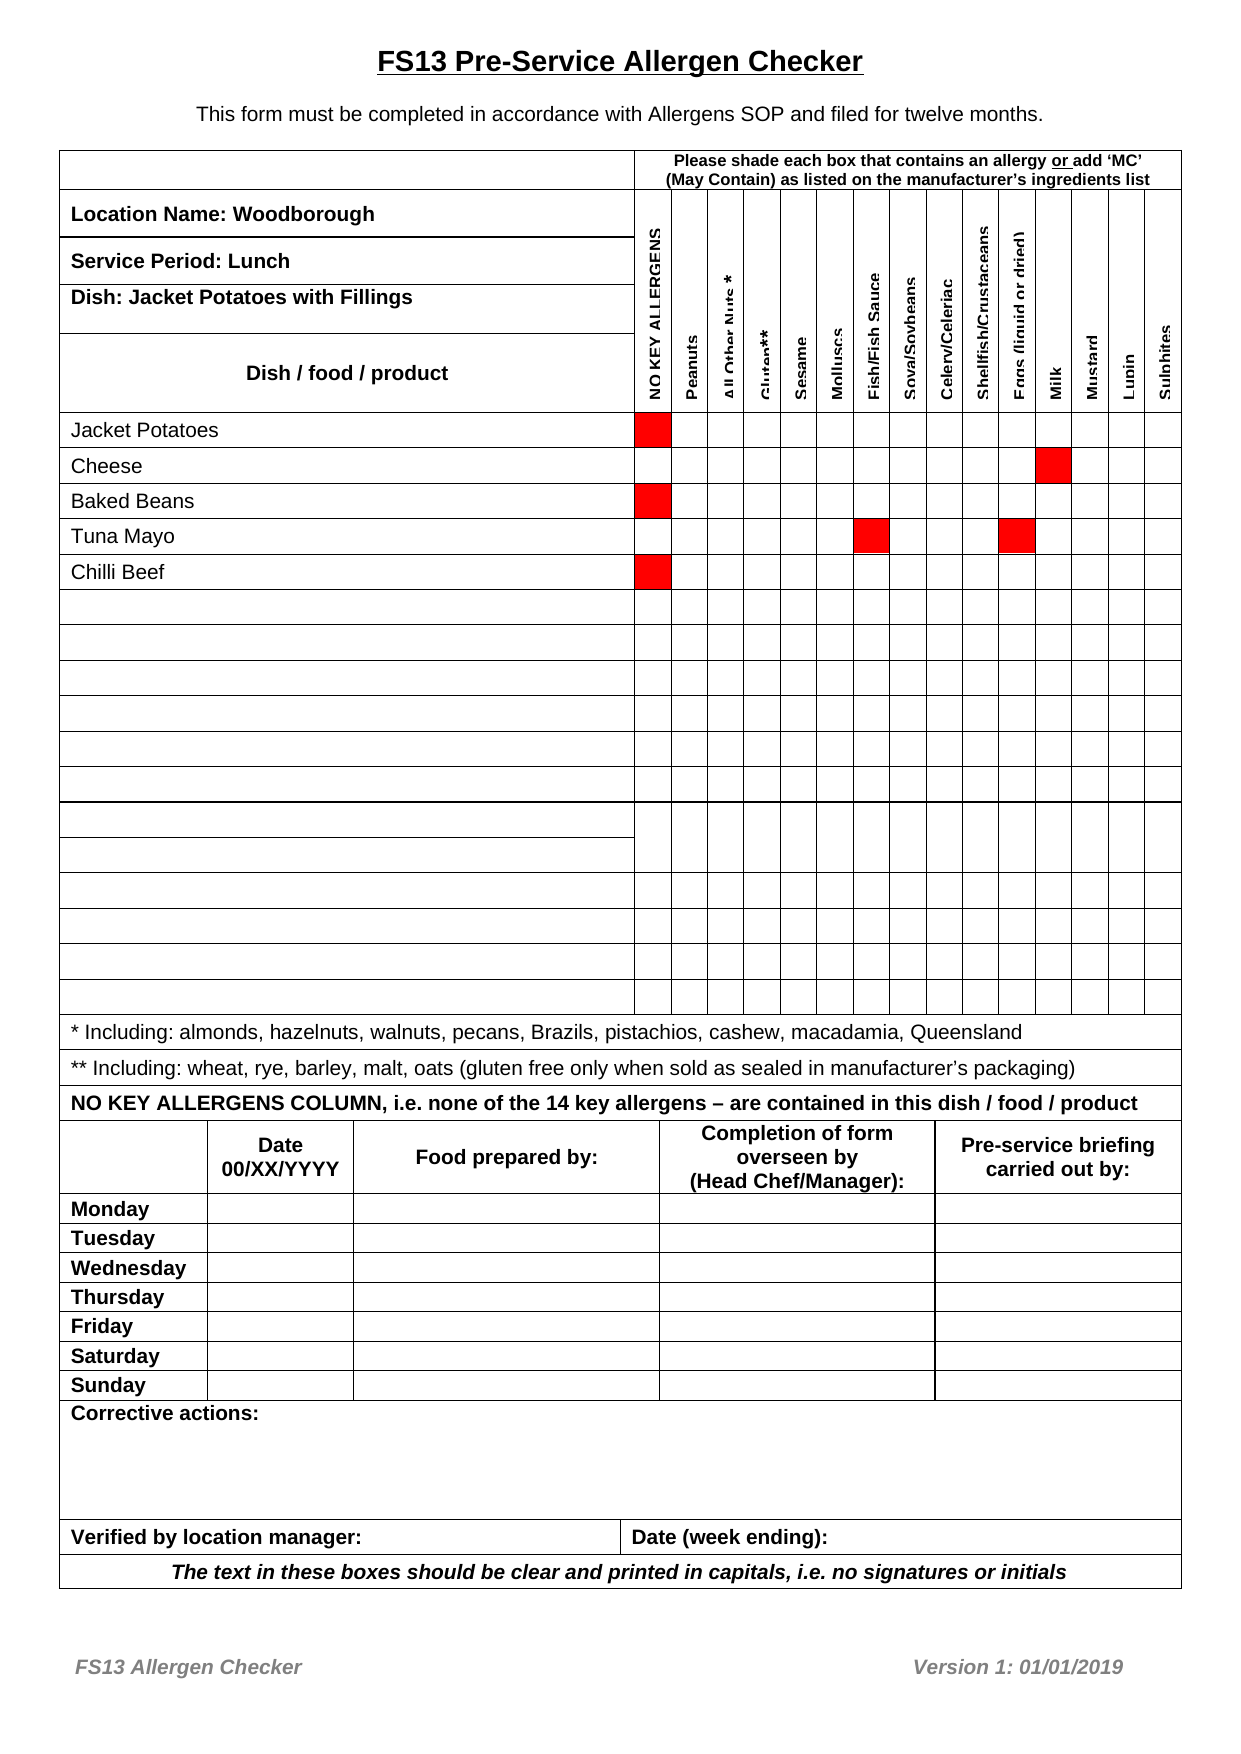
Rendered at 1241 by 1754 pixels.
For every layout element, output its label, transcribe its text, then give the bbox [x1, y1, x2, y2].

table_cell [744, 590, 780, 624]
table_cell [999, 696, 1035, 731]
table_cell [672, 909, 707, 943]
table_cell [1036, 413, 1071, 447]
table_cell [854, 909, 889, 943]
table_cell [854, 696, 889, 731]
table_cell [744, 625, 780, 660]
table_cell Milk [1036, 190, 1071, 412]
table_cell [1072, 484, 1108, 518]
table_cell [999, 909, 1035, 943]
table_cell [1109, 696, 1144, 731]
table_cell [1036, 732, 1071, 766]
table_cell [781, 732, 816, 766]
table_cell [660, 1283, 934, 1311]
table_cell [672, 661, 707, 695]
table_cell [635, 484, 671, 518]
table_cell [854, 555, 889, 589]
table_header Please shade each box that contains an allergy or add ‘MC’ (May Contain) as listed on the manufacturer’s ingredients list [635, 151, 1181, 189]
table_cell [660, 1371, 934, 1399]
table_cell [927, 803, 962, 837]
table_cell [1145, 448, 1181, 483]
table_cell [672, 413, 707, 447]
table_cell [963, 944, 998, 978]
table_cell [927, 909, 962, 943]
table_cell [1072, 555, 1108, 589]
table_cell [635, 944, 671, 978]
table_cell [672, 767, 707, 801]
table_cell [999, 590, 1035, 624]
table_cell [963, 696, 998, 731]
table_cell [1072, 732, 1108, 766]
table_cell [708, 767, 743, 801]
table_cell [890, 625, 926, 660]
table_cell Corrective actions: [60, 1401, 1181, 1519]
table_cell [1109, 873, 1144, 908]
table_cell [354, 1253, 659, 1282]
table_cell [1036, 837, 1071, 872]
table_cell [1036, 767, 1071, 801]
table_cell [999, 519, 1035, 553]
table_cell [1072, 625, 1108, 660]
table_cell [744, 732, 780, 766]
table_cell [1072, 696, 1108, 731]
table_cell [208, 1312, 353, 1341]
table_cell [672, 873, 707, 908]
table_cell [936, 1371, 1181, 1399]
table_cell [60, 980, 634, 1014]
table_cell [635, 909, 671, 943]
table_cell [660, 1342, 934, 1370]
table_cell [854, 873, 889, 908]
table_cell [1145, 555, 1181, 589]
table_cell [963, 873, 998, 908]
table_cell [781, 909, 816, 943]
table_cell [1072, 413, 1108, 447]
table_cell [354, 1342, 659, 1370]
table_cell Celery/Celeriac [927, 190, 962, 412]
table_cell [817, 909, 853, 943]
table_cell [1145, 661, 1181, 695]
table_cell [60, 1121, 207, 1193]
table_cell [854, 732, 889, 766]
table_cell [927, 980, 962, 1014]
table_cell [781, 873, 816, 908]
table_cell [354, 1312, 659, 1341]
table_cell [672, 696, 707, 731]
table_cell [817, 767, 853, 801]
table_cell [999, 732, 1035, 766]
table_cell [999, 803, 1035, 837]
table_cell [1109, 837, 1144, 872]
table_cell [1072, 837, 1108, 872]
table_cell [1109, 909, 1144, 943]
table_cell [890, 732, 926, 766]
table_cell [927, 873, 962, 908]
table_cell [817, 555, 853, 589]
table_cell [781, 484, 816, 518]
table_cell [781, 625, 816, 660]
table_cell [963, 484, 998, 518]
table_cell [60, 767, 634, 801]
table_cell [1072, 448, 1108, 483]
table_cell [635, 980, 671, 1014]
table_cell Pre-service briefing carried out by: [936, 1121, 1181, 1193]
table_cell [635, 732, 671, 766]
table_cell [781, 837, 816, 872]
table_cell [1109, 980, 1144, 1014]
table_cell Molluscs [817, 190, 853, 412]
table_cell ** Including: wheat, rye, barley, malt, oats (gluten free only when sold as sealed in manufacturer’s packaging) [60, 1050, 1181, 1085]
table_cell [1036, 625, 1071, 660]
table_cell Baked Beans [60, 484, 634, 518]
table_cell [817, 590, 853, 624]
table_cell [1072, 944, 1108, 978]
table_cell [635, 837, 671, 872]
table_cell [672, 519, 707, 553]
table_cell [672, 484, 707, 518]
table_cell [208, 1371, 353, 1399]
table_cell [999, 555, 1035, 589]
table_cell [890, 519, 926, 553]
table_cell [963, 519, 998, 553]
table_cell Shellfish/Crustaceans [963, 190, 998, 412]
table_cell [1145, 413, 1181, 447]
table_cell [854, 519, 889, 553]
table_cell [635, 555, 671, 589]
table_cell [963, 980, 998, 1014]
table_cell [890, 767, 926, 801]
table_cell [60, 732, 634, 766]
table_cell [1145, 625, 1181, 660]
table_cell [1036, 803, 1071, 837]
table_cell [927, 484, 962, 518]
table_cell [744, 448, 780, 483]
table_cell [1036, 519, 1071, 553]
table_cell [781, 944, 816, 978]
table_cell [1145, 837, 1181, 872]
table_cell NO KEY ALLERGENS [635, 190, 671, 412]
table_cell [660, 1224, 934, 1252]
table_cell [963, 837, 998, 872]
table_cell [817, 837, 853, 872]
table_cell [1036, 590, 1071, 624]
table_cell [927, 519, 962, 553]
table_cell [1072, 519, 1108, 553]
table_cell [1109, 484, 1144, 518]
table_cell [890, 909, 926, 943]
table_cell [999, 944, 1035, 978]
table_cell [1109, 803, 1144, 837]
table_cell Service Period: Lunch [60, 238, 634, 284]
table_cell [927, 732, 962, 766]
table_cell [635, 413, 671, 447]
table_cell [854, 413, 889, 447]
table_cell The text in these boxes should be clear and printed in capitals, i.e. no signatures or initials [60, 1555, 1181, 1588]
table_cell [60, 661, 634, 695]
table_cell [744, 767, 780, 801]
table_cell [60, 909, 634, 943]
table_cell [744, 837, 780, 872]
table_cell [708, 980, 743, 1014]
table_cell [354, 1224, 659, 1252]
table_cell [963, 413, 998, 447]
table_cell Tuna Mayo [60, 519, 634, 553]
table_cell NO KEY ALLERGENS COLUMN, i.e. none of the 14 key allergens – are contained in this dish / food / product [60, 1086, 1181, 1120]
table_cell [963, 448, 998, 483]
table_cell [744, 873, 780, 908]
table_cell [1145, 803, 1181, 837]
table_cell [635, 590, 671, 624]
table_cell [963, 732, 998, 766]
table_cell [354, 1194, 659, 1223]
table_cell [635, 803, 671, 837]
table_cell [1036, 696, 1071, 731]
table_cell [1072, 767, 1108, 801]
table_cell [781, 980, 816, 1014]
table_cell [1145, 590, 1181, 624]
table_cell Sunday [60, 1371, 207, 1399]
table_cell [999, 980, 1035, 1014]
table_cell Tuesday [60, 1224, 207, 1252]
table_cell [60, 696, 634, 731]
table_cell [208, 1342, 353, 1370]
table_cell [1145, 980, 1181, 1014]
table_cell [927, 448, 962, 483]
table_cell [854, 803, 889, 837]
table_cell [635, 696, 671, 731]
table_cell [936, 1253, 1181, 1282]
table_cell [854, 448, 889, 483]
table_cell [781, 590, 816, 624]
table_cell [963, 909, 998, 943]
table_cell [1145, 484, 1181, 518]
table_cell [744, 413, 780, 447]
table_cell [927, 767, 962, 801]
table_cell [890, 837, 926, 872]
table_cell Gluten** [744, 190, 780, 412]
table_cell [817, 803, 853, 837]
table_cell [708, 803, 743, 837]
table_cell [817, 980, 853, 1014]
table_cell [1072, 803, 1108, 837]
table_cell [890, 555, 926, 589]
table_cell [60, 838, 634, 872]
table_cell [744, 909, 780, 943]
table_cell [672, 590, 707, 624]
table_cell [927, 625, 962, 660]
table_cell [60, 873, 634, 908]
table_cell [744, 980, 780, 1014]
table_cell [708, 484, 743, 518]
table_cell [890, 413, 926, 447]
table_cell [744, 944, 780, 978]
table_cell [635, 767, 671, 801]
table_cell [927, 413, 962, 447]
table_cell [354, 1371, 659, 1399]
table_cell All Other Nuts * [708, 190, 743, 412]
table_cell Verified by location manager: [60, 1520, 620, 1554]
table_cell [1036, 909, 1071, 943]
table_cell [1109, 519, 1144, 553]
table_cell [1072, 980, 1108, 1014]
table_cell [936, 1312, 1181, 1341]
table_cell [1072, 661, 1108, 695]
table_cell [817, 873, 853, 908]
table_cell [1036, 661, 1071, 695]
table_cell [890, 661, 926, 695]
table_cell [744, 696, 780, 731]
table_cell Saturday [60, 1342, 207, 1370]
table_cell [1036, 448, 1071, 483]
table_cell [854, 590, 889, 624]
table_cell [817, 661, 853, 695]
table_cell [781, 519, 816, 553]
table_cell [1109, 767, 1144, 801]
text This form must be completed in accordance with Allergens SOP and filed for twelve months. [75, 102, 1165, 126]
table_cell [963, 661, 998, 695]
table_cell [936, 1224, 1181, 1252]
table_cell [936, 1194, 1181, 1223]
table_cell [635, 448, 671, 483]
table_cell [708, 661, 743, 695]
table_cell Location Name: Woodborough [60, 190, 634, 236]
table_cell Completion of form overseen by (Head Chef/Manager): [660, 1121, 934, 1193]
table_cell * Including: almonds, hazelnuts, walnuts, pecans, Brazils, pistachios, cashew, macadamia, Queensland [60, 1015, 1181, 1049]
table_cell [1036, 980, 1071, 1014]
table_cell [1072, 909, 1108, 943]
table_cell [1145, 944, 1181, 978]
table_cell [672, 732, 707, 766]
table_cell [999, 413, 1035, 447]
table_cell [963, 590, 998, 624]
table_cell [999, 837, 1035, 872]
table_cell [672, 448, 707, 483]
table_cell [999, 625, 1035, 660]
table_cell [999, 448, 1035, 483]
table_cell Date 00/XX/YYYY [208, 1121, 353, 1193]
table_cell Jacket Potatoes [60, 413, 634, 447]
table_cell [854, 944, 889, 978]
table_cell [817, 696, 853, 731]
table_cell [781, 767, 816, 801]
table_cell [781, 803, 816, 837]
table_cell [854, 767, 889, 801]
table_cell [927, 696, 962, 731]
table_cell [890, 803, 926, 837]
table_cell [744, 555, 780, 589]
table_cell [708, 944, 743, 978]
table_cell [1145, 519, 1181, 553]
table_cell [999, 767, 1035, 801]
table_cell [708, 590, 743, 624]
table_cell [1145, 767, 1181, 801]
table_cell [672, 625, 707, 660]
table_cell [927, 590, 962, 624]
table_cell [208, 1194, 353, 1223]
table_cell Eggs (liquid or dried) [999, 190, 1035, 412]
table_cell Monday [60, 1194, 207, 1223]
table_cell [1109, 732, 1144, 766]
table_cell [817, 413, 853, 447]
table_cell Lupin [1109, 190, 1144, 412]
table_cell [60, 590, 634, 624]
table_cell [1109, 448, 1144, 483]
table_cell [854, 661, 889, 695]
table_cell [927, 837, 962, 872]
table_cell Sesame [781, 190, 816, 412]
table_cell [60, 625, 634, 660]
table_cell [890, 696, 926, 731]
table_cell [672, 555, 707, 589]
table_cell [1109, 590, 1144, 624]
table_cell [1036, 873, 1071, 908]
table_cell [1145, 696, 1181, 731]
table_cell Food prepared by: [354, 1121, 659, 1193]
table_cell [963, 803, 998, 837]
table_cell [744, 484, 780, 518]
table_cell [854, 837, 889, 872]
table_cell [1109, 944, 1144, 978]
table_cell [1036, 555, 1071, 589]
table_cell [890, 873, 926, 908]
table_cell [781, 696, 816, 731]
table_cell [854, 484, 889, 518]
table_cell [999, 661, 1035, 695]
table_cell [963, 767, 998, 801]
table_cell [1109, 413, 1144, 447]
table_cell [890, 448, 926, 483]
table_cell [354, 1283, 659, 1311]
table_cell [1145, 873, 1181, 908]
table_cell [927, 555, 962, 589]
table_cell [854, 625, 889, 660]
table_cell [660, 1312, 934, 1341]
table_cell [635, 519, 671, 553]
table_cell [1145, 909, 1181, 943]
table_header [60, 151, 634, 189]
table_cell [999, 873, 1035, 908]
table_cell [672, 980, 707, 1014]
table_cell [60, 803, 634, 837]
table_cell Mustard [1072, 190, 1108, 412]
table_cell Thursday [60, 1283, 207, 1311]
table_cell [781, 448, 816, 483]
table_cell Cheese [60, 448, 634, 483]
table_cell [744, 661, 780, 695]
table_cell [1145, 732, 1181, 766]
table_cell [817, 944, 853, 978]
table_cell [744, 803, 780, 837]
table_cell [208, 1283, 353, 1311]
table_cell [890, 484, 926, 518]
table_cell [708, 413, 743, 447]
table_cell [817, 448, 853, 483]
table_cell [672, 803, 707, 837]
table_cell [781, 661, 816, 695]
table_cell [890, 980, 926, 1014]
table_cell [936, 1283, 1181, 1311]
table_cell [208, 1224, 353, 1252]
table_cell [708, 732, 743, 766]
table_cell [1109, 661, 1144, 695]
table_cell [635, 661, 671, 695]
text FS13 Pre-Service Allergen Checker [75, 44, 1165, 78]
table_cell [635, 625, 671, 660]
table_cell [854, 980, 889, 1014]
table_cell [963, 555, 998, 589]
table_cell [672, 837, 707, 872]
table_cell Dish / food / product [60, 334, 634, 412]
table_cell [708, 519, 743, 553]
table_cell [672, 944, 707, 978]
table_cell [890, 590, 926, 624]
table_cell [635, 873, 671, 908]
table_cell [781, 413, 816, 447]
table_cell [817, 519, 853, 553]
table_cell [708, 696, 743, 731]
table_cell [890, 944, 926, 978]
table_cell [1036, 484, 1071, 518]
table_cell [1109, 625, 1144, 660]
table_cell Chilli Beef [60, 555, 634, 589]
table_cell Soya/Soybeans [890, 190, 926, 412]
table_cell Wednesday [60, 1253, 207, 1282]
table_cell [1109, 555, 1144, 589]
table_cell [927, 661, 962, 695]
table_cell [708, 555, 743, 589]
table_cell [208, 1253, 353, 1282]
table_cell [817, 625, 853, 660]
table_cell [660, 1194, 934, 1223]
table_cell [927, 944, 962, 978]
table_cell [708, 873, 743, 908]
table_cell [781, 555, 816, 589]
table_cell [708, 837, 743, 872]
table_cell [708, 625, 743, 660]
table_cell [817, 484, 853, 518]
table_cell [1036, 944, 1071, 978]
table_cell [999, 484, 1035, 518]
table_cell [1072, 590, 1108, 624]
table_cell [60, 944, 634, 978]
table_cell Sulphites [1145, 190, 1181, 412]
table_cell Peanuts [672, 190, 707, 412]
table_cell Friday [60, 1312, 207, 1341]
table_cell [963, 625, 998, 660]
table_cell [708, 909, 743, 943]
table_cell Date (week ending): [621, 1520, 1181, 1554]
table_cell [744, 519, 780, 553]
table_cell Dish: Jacket Potatoes with Fillings [60, 285, 634, 333]
table_cell [1072, 873, 1108, 908]
table_cell [936, 1342, 1181, 1370]
table_cell [660, 1253, 934, 1282]
table_cell [708, 448, 743, 483]
table_cell Fish/Fish Sauce [854, 190, 889, 412]
table_cell [817, 732, 853, 766]
